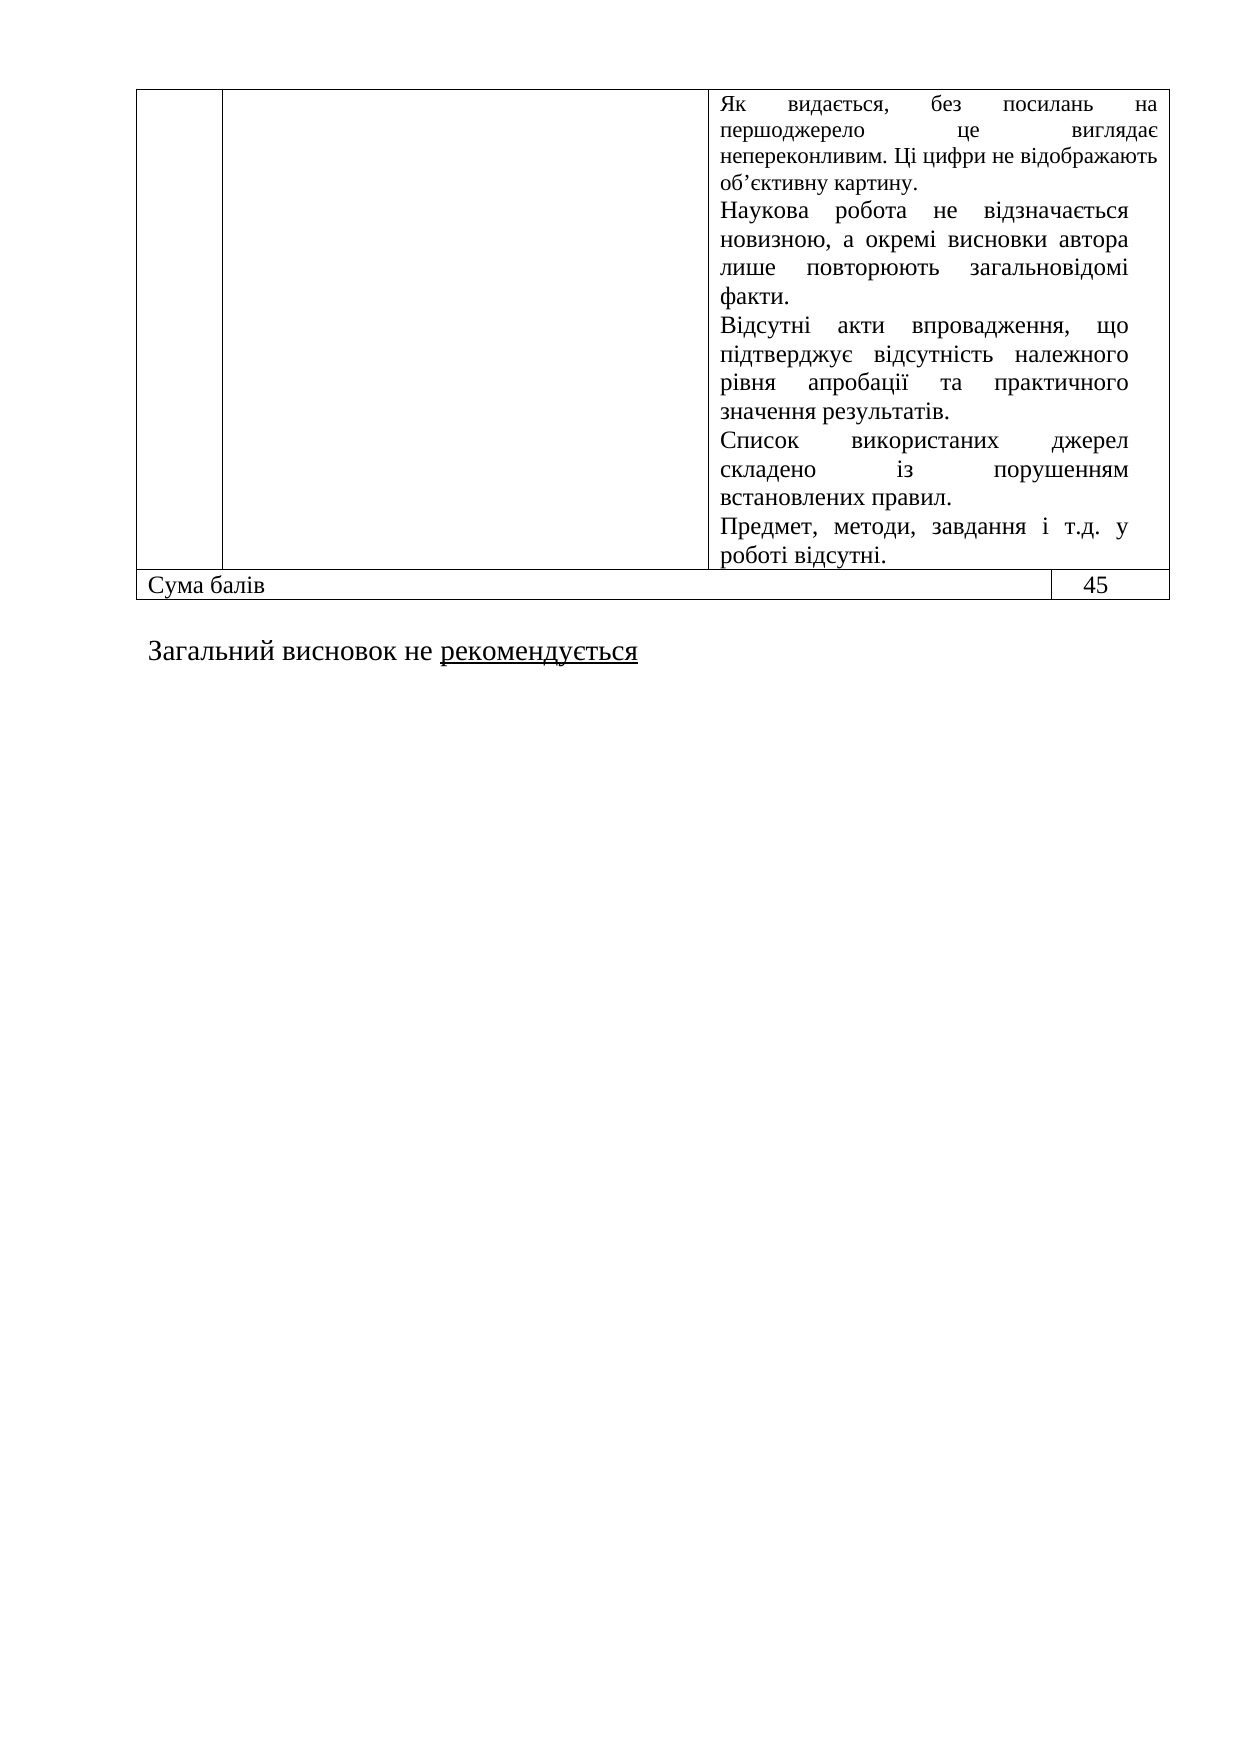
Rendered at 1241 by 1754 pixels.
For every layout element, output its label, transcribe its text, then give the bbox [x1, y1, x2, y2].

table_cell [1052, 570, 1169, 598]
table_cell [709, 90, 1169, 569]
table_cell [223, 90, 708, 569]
text Загальний висновок не рекомендується [148, 633, 1152, 667]
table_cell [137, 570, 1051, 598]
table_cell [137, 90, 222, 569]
